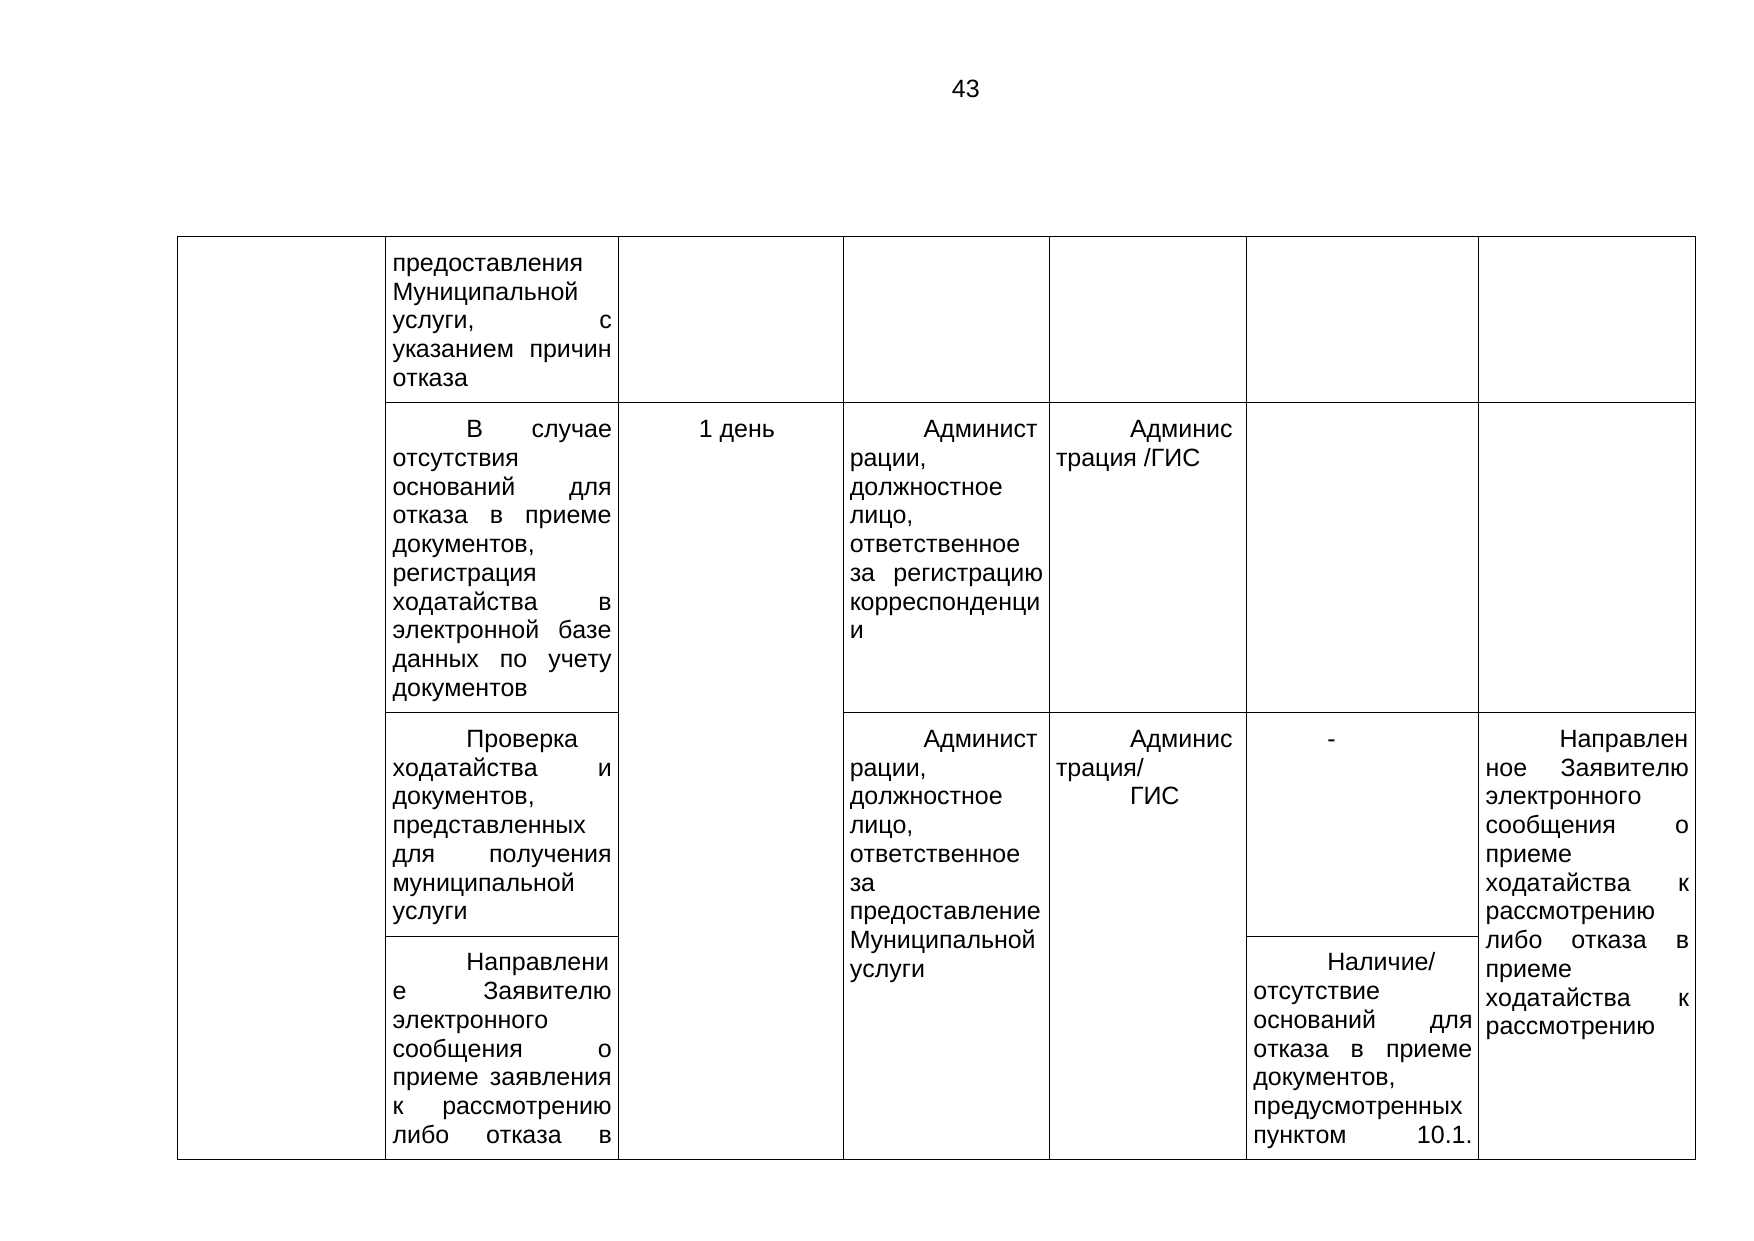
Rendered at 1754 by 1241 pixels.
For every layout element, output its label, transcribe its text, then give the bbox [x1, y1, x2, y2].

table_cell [386, 237, 618, 402]
table_cell Проверка ходатайства и документов, представленных для получения муниципальной услуги [386, 713, 618, 936]
table_cell В случае отсутствия оснований для отказа в приеме документов, регистрация ходатайства в электронной базе данных по учету документов [386, 403, 618, 712]
table_cell [1479, 403, 1695, 712]
table_cell Администрации, должностное лицо, ответственное за предоставление Муниципальной услуги [844, 713, 1049, 1159]
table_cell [386, 937, 618, 1159]
table_cell Администрация/ ГИС [1050, 713, 1246, 1159]
table_cell Направленное Заявителю электронного сообщения о приеме ходатайства к рассмотрению либо отказа в приеме ходатайства к рассмотрению [1479, 713, 1695, 1159]
table_cell 1 день [619, 403, 843, 1159]
table_cell [1247, 403, 1478, 712]
table_cell Администрация /ГИС [1050, 403, 1246, 712]
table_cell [1247, 937, 1478, 1159]
table_cell Администрации, должностное лицо, ответственное за регистрацию корреспонденции [844, 403, 1049, 712]
table_cell - [1247, 713, 1478, 936]
